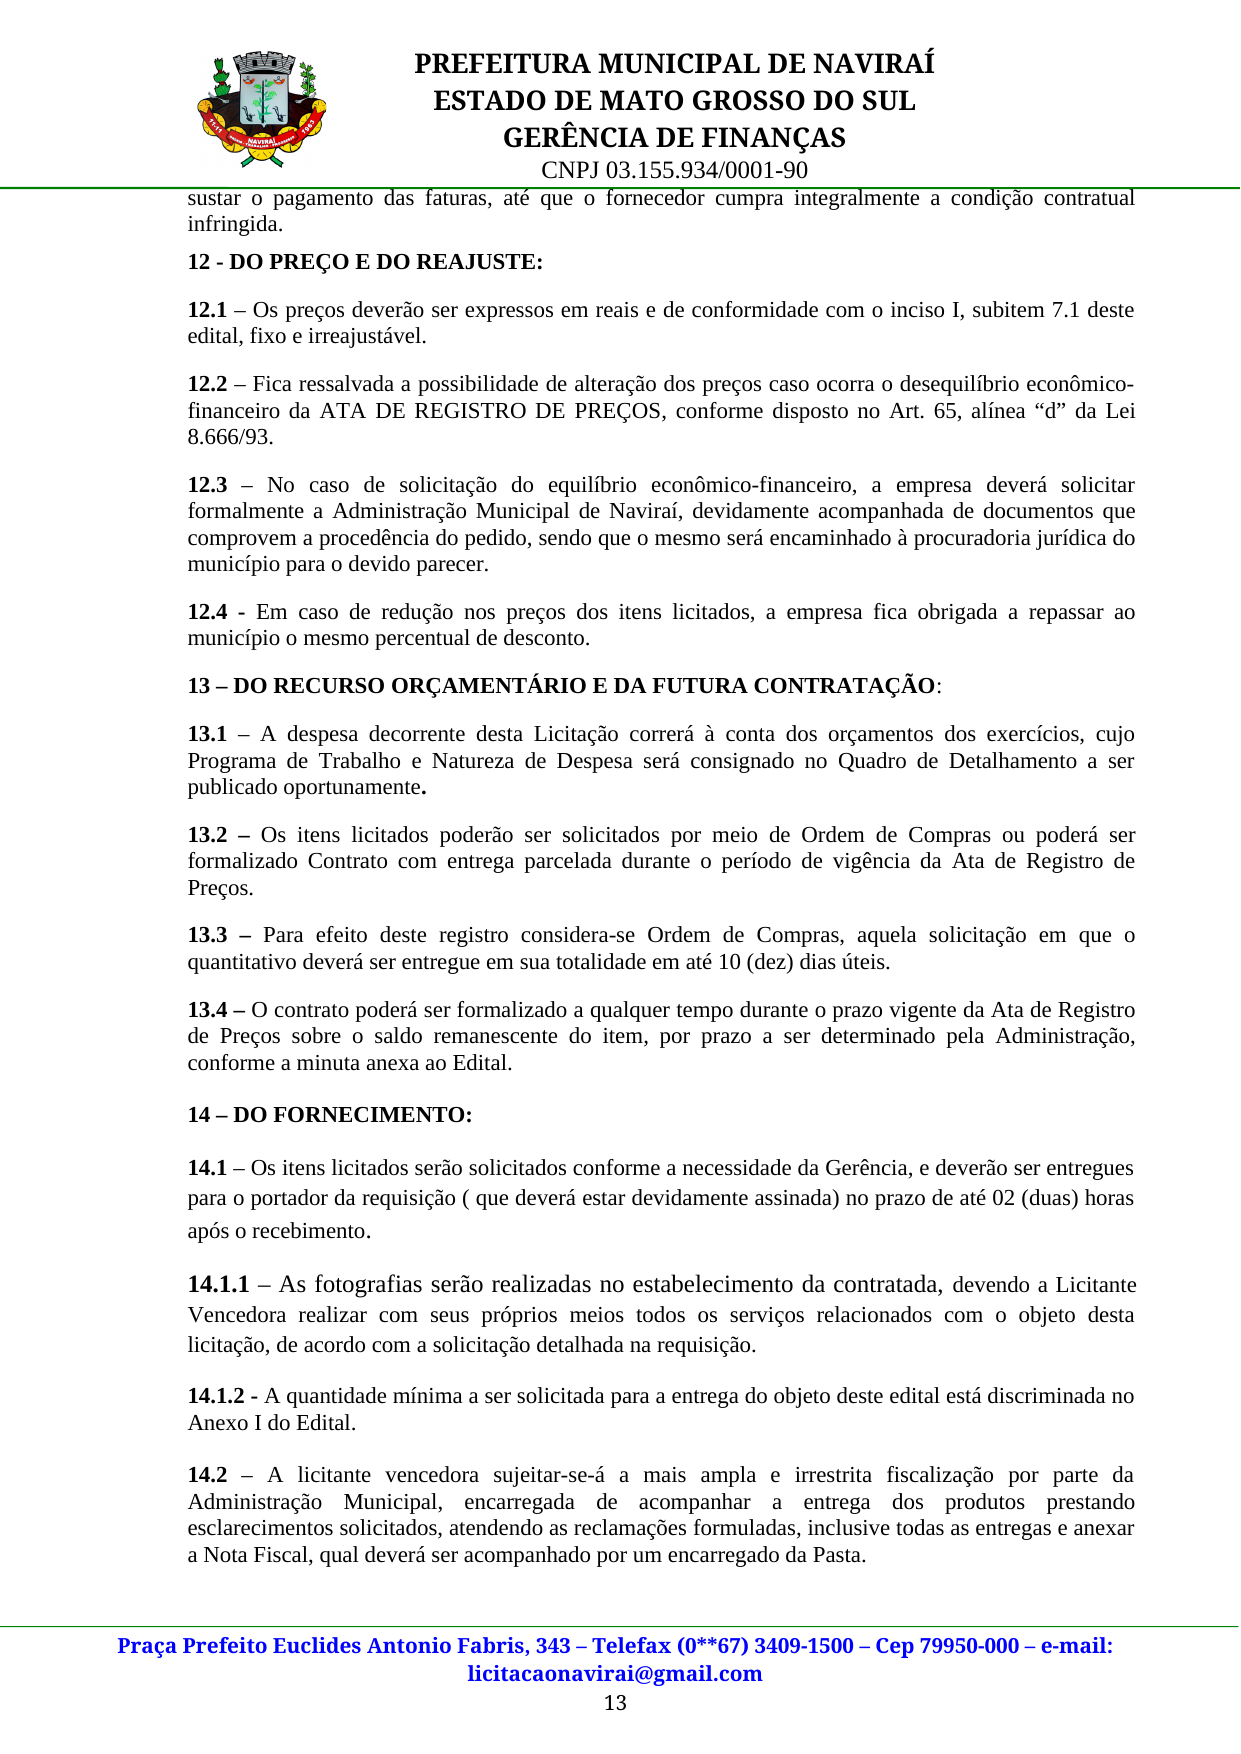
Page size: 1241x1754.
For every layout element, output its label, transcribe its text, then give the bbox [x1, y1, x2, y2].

text 12.1 – Os preços deverão ser expressos em reais e de conformidade com o inciso I, subitem 7.1 deste edital, fixo e irreajustável. [187, 296, 1137, 349]
text 12.2 – Fica ressalvada a possibilidade de alteração dos preços caso ocorra o desequilíbrio econômico-financeiro da Ata de registro de preços, conforme disposto no Art. 65, alínea “d” da Lei 8.666/93. [187, 371, 1137, 449]
text 13.1 – A despesa decorrente desta Licitação correrá à conta dos orçamentos dos exercícios, cujo Programa de Trabalho e Natureza de Despesa será consignado no Quadro de Detalhamento a ser publicado oportunamente. [187, 720, 1137, 799]
text 12.3 – No caso de solicitação do equilíbrio econômico-financeiro, a empresa deverá solicitar formalmente a Administração Municipal de Naviraí, devidamente acompanhada de documentos que comprovem a procedência do pedido, sendo que o mesmo será encaminhado à procuradoria jurídica do município para o devido parecer. [187, 471, 1137, 577]
text 13.3 – Para efeito deste registro considera-se Ordem de Compras, aquela solicitação em que o quantitativo deverá ser entregue em sua totalidade em até 10 (dez) dias úteis. [187, 922, 1137, 974]
text 14.1 – Os itens licitados serão solicitados conforme a necessidade da Gerência, e deverão ser entregues para o portador da requisição ( que deverá estar devidamente assinada) no prazo de até 02 (duas) horas após o recebimento. [187, 1154, 1137, 1243]
text 12 - DO PREÇO E DO REAJUSTE: [187, 248, 1137, 275]
picture [197, 51, 327, 168]
text 14 – DO FORNECIMENTO: [187, 1101, 1137, 1128]
text 14.2 – A licitante vencedora sujeitar-se-á a mais ampla e irrestrita fiscalização por parte da Administração Municipal, encarregada de acompanhar a entrega dos produtos prestando esclarecimentos solicitados, atendendo as reclamações formuladas, inclusive todas as entregas e anexar a Nota Fiscal, qual deverá ser acompanhado por um encarregado da Pasta. [187, 1462, 1137, 1567]
text 13.2 – Os itens licitados poderão ser solicitados por meio de Ordem de Compras ou poderá ser formalizado Contrato com entrega parcelada durante o período de vigência da Ata de Registro de Preços. [187, 821, 1137, 900]
text 14.1.1 – As fotografias serão realizadas no estabelecimento da contratada, devendo a Licitante Vencedora realizar com seus próprios meios todos os serviços relacionados com o objeto desta licitação, de acordo com a solicitação detalhada na requisição. [187, 1269, 1137, 1358]
text 13 – DO RECURSO ORÇAMENTÁRIO E DA FUTURA CONTRATAÇÃO: [187, 672, 1137, 699]
text 12.4 - Em caso de redução nos preços dos itens licitados, a empresa fica obrigada a repassar ao município o mesmo percentual de desconto. [187, 598, 1137, 651]
text 14.1.2 - A quantidade mínima a ser solicitada para a entrega do objeto deste edital está discriminada no Anexo I do Edital. [187, 1382, 1137, 1435]
text 13.4 – O contrato poderá ser formalizado a qualquer tempo durante o prazo vigente da Ata de Registro de Preços sobre o saldo remanescente do item, por prazo a ser determinado pela Administração, conforme a minuta anexa ao Edital. [187, 996, 1137, 1075]
